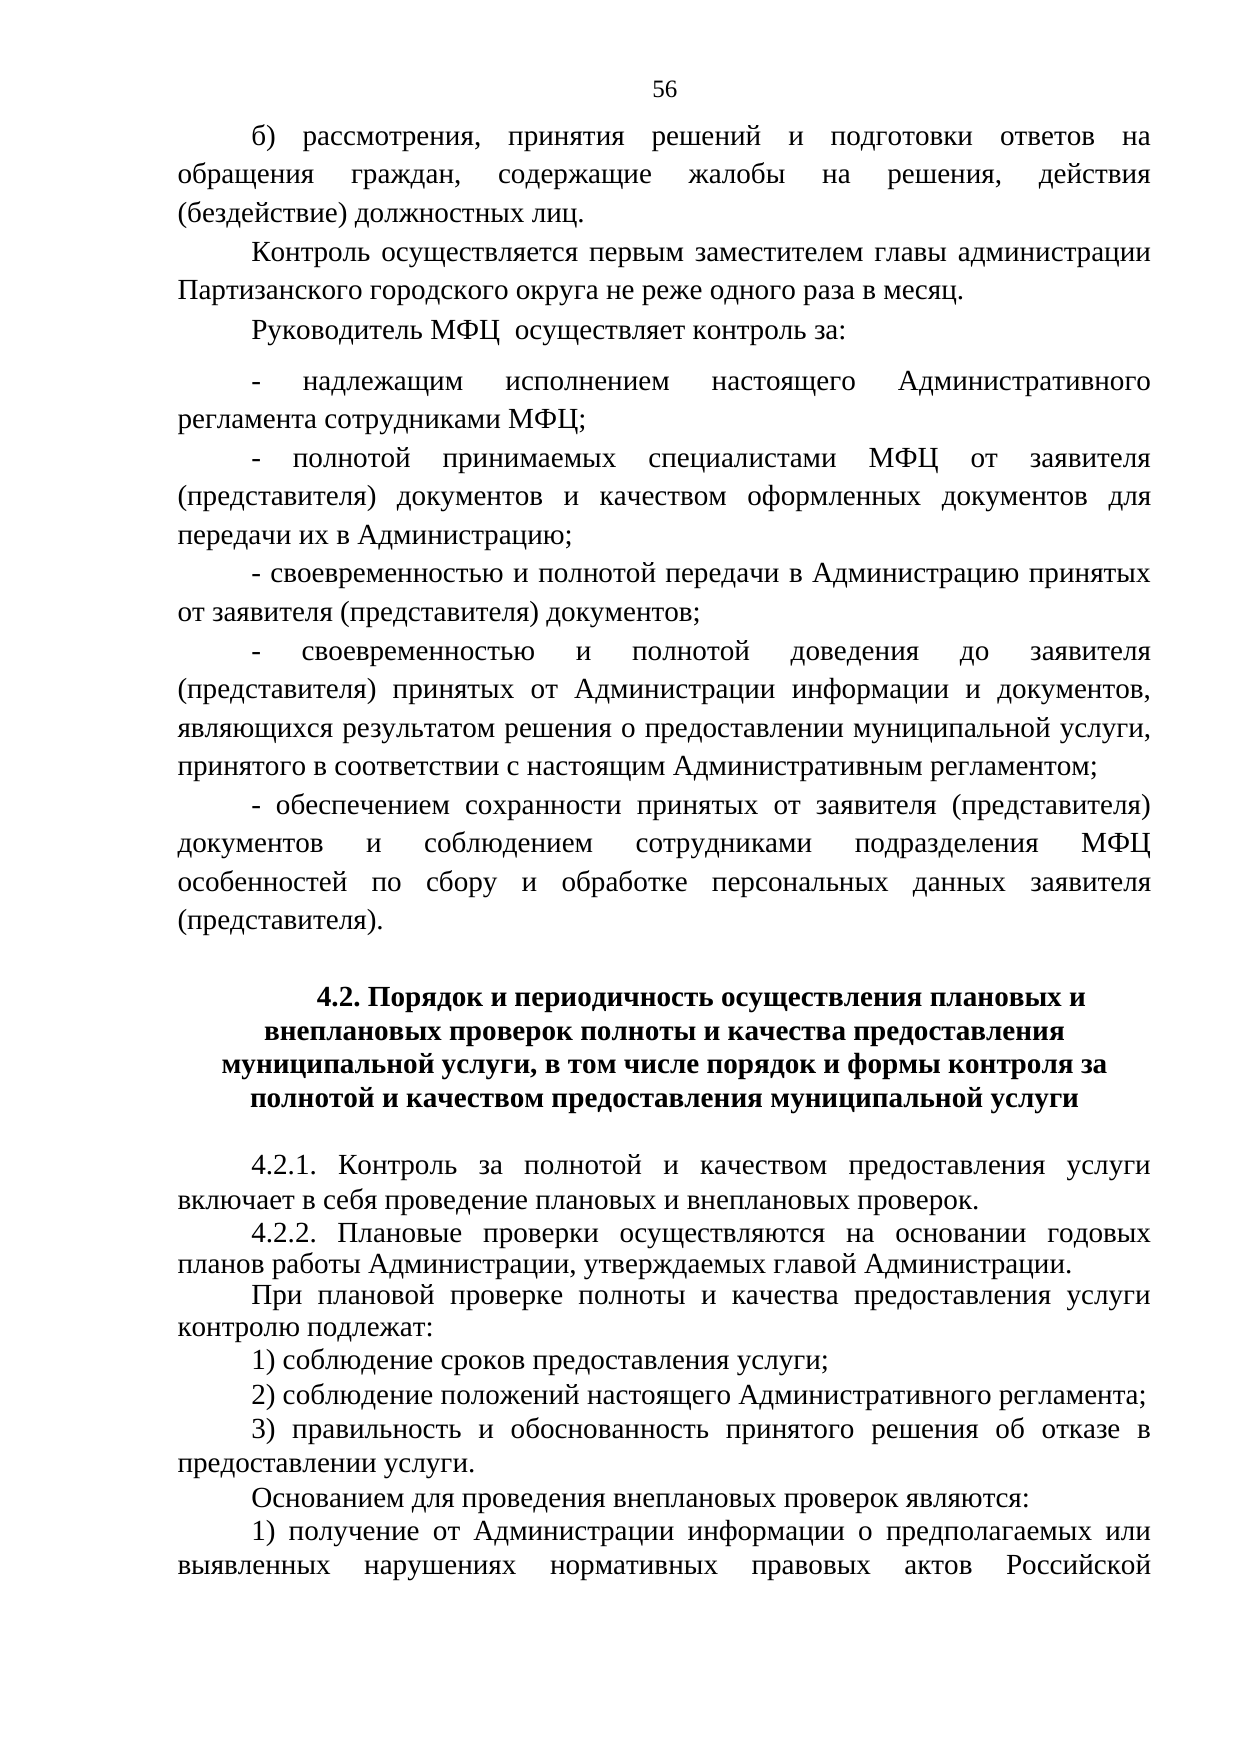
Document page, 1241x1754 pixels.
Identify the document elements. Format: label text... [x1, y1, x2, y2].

text - полнотой принимаемых специалистами МФЦ от заявителя (представителя) документов и качеством оформленных документов для передачи их в Администрацию; [177, 440, 1152, 551]
text 3) правильность и обоснованность принятого решения об отказе в предоставлении услуги. [177, 1412, 1152, 1479]
text Контроль осуществляется первым заместителем главы администрации Партизанского городского округа не реже одного раза в месяц. [177, 234, 1152, 306]
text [177, 1513, 1152, 1580]
text Руководитель МФЦ осуществляет контроль за: [177, 312, 1152, 345]
text 1) соблюдение сроков предоставления услуги; [177, 1342, 1152, 1376]
text - своевременностью и полнотой передачи в Администрацию принятых от заявителя (представителя) документов; [177, 556, 1152, 628]
text - обеспечением сохранности принятых от заявителя (представителя) документов и соблюдением сотрудниками подразделения МФЦ особенностей по сбору и обработке персональных данных заявителя (представителя). [177, 787, 1152, 936]
text Основанием для проведения внеплановых проверок являются: [177, 1480, 1152, 1513]
text 2) соблюдение положений настоящего Административного регламента; [177, 1377, 1152, 1411]
text - надлежащим исполнением настоящего Административного регламента сотрудниками МФЦ; [177, 363, 1152, 435]
list 4.2.2. Плановые проверки осуществляются на основании годовых планов работы Администрации, утверждаемых главой Администрации. [177, 1218, 1152, 1280]
list При плановой проверке полноты и качества предоставления услуги контролю подлежат: [177, 1280, 1152, 1342]
text - своевременностью и полнотой доведения до заявителя (представителя) принятых от Администрации информации и документов, являющихся результатом решения о предоставлении муниципальной услуги, принятого в соответствии с настоящим Административным регламентом; [177, 633, 1152, 782]
text б) рассмотрения, принятия решений и подготовки ответов на обращения граждан, содержащие жалобы на решения, действия (бездействие) должностных лиц. [177, 118, 1152, 229]
list 4.2.1. Контроль за полнотой и качеством предоставления услуги включает в себя проведение плановых и внеплановых проверок. [177, 1147, 1152, 1216]
list 4.2. Порядок и периодичность осуществления плановых и внеплановых проверок полноты и качества предоставления муниципальной услуги, в том числе порядок и формы контроля за полнотой и качеством предоставления муниципальной услуги [177, 979, 1152, 1114]
